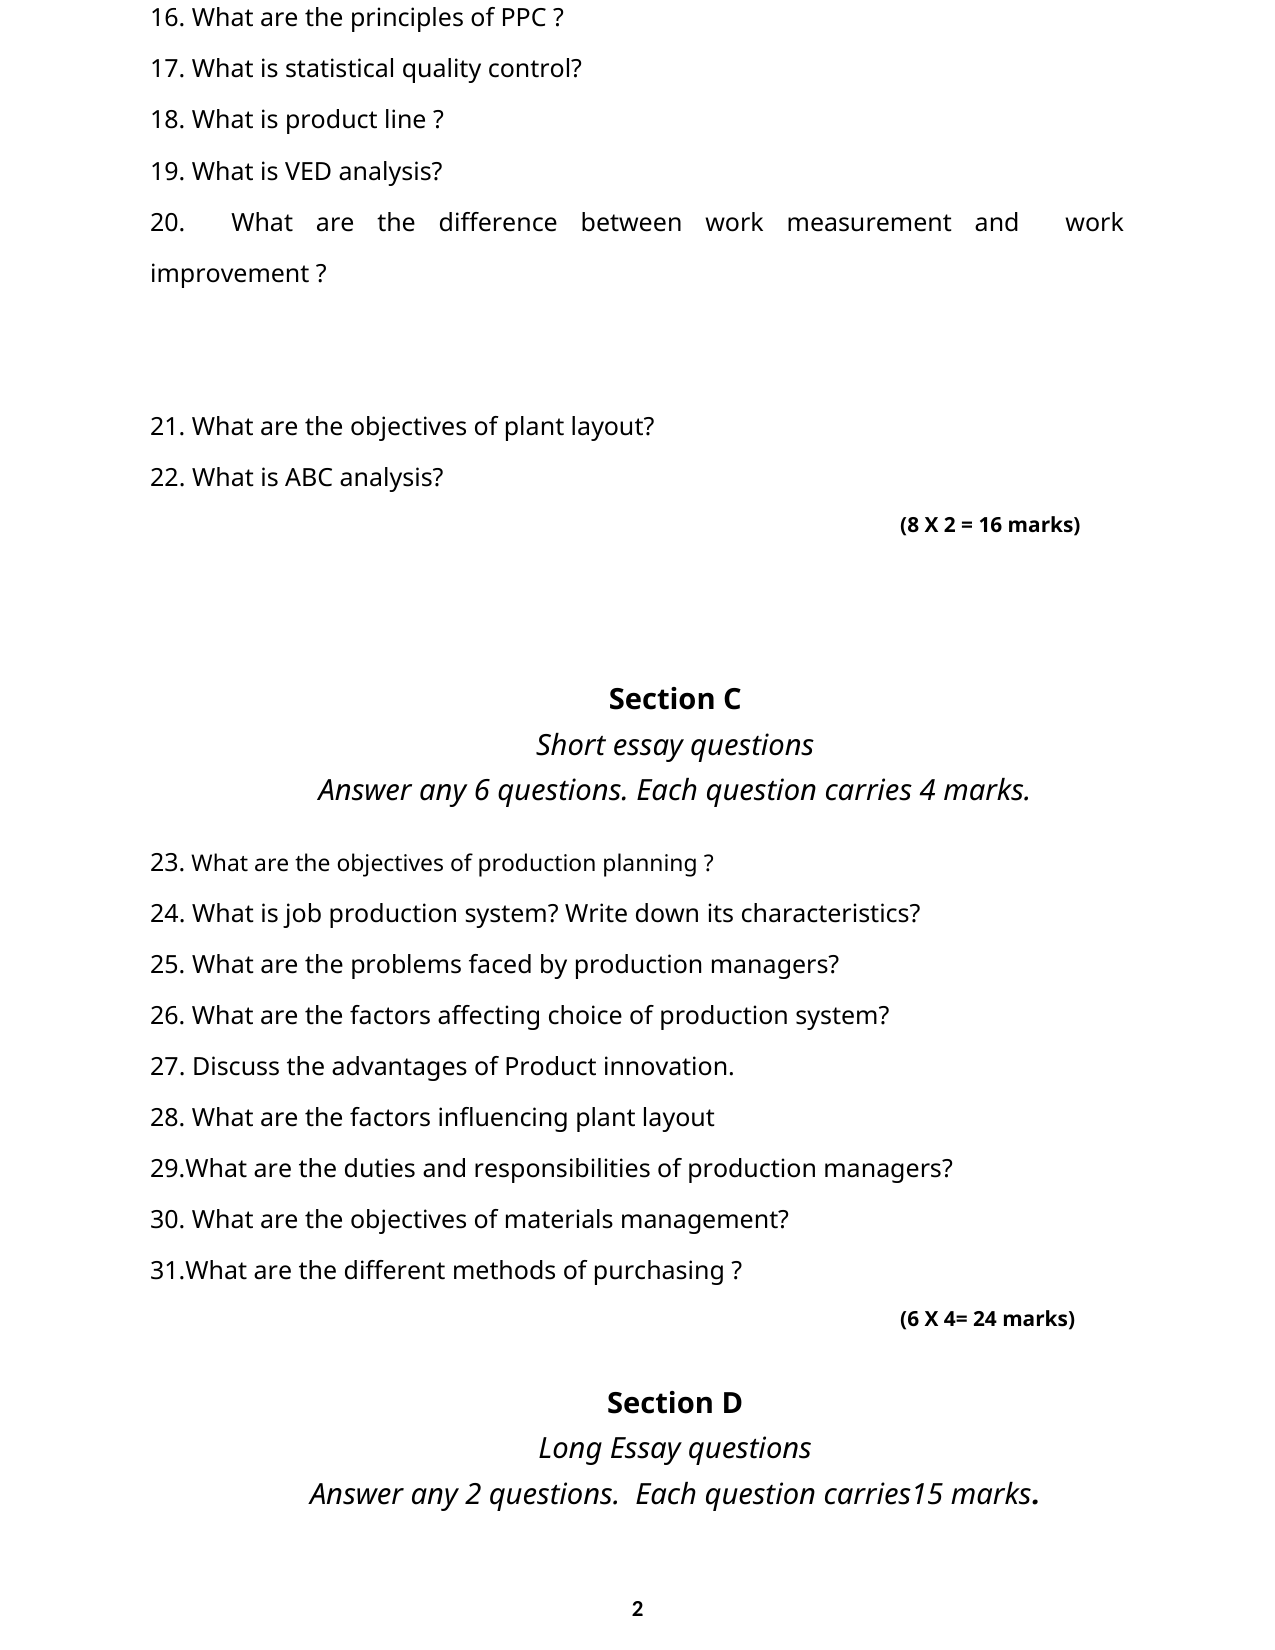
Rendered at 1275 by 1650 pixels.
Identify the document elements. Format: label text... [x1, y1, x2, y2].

text 20. What are the difference between work measurement and work improvement ? [150, 204, 1125, 289]
list Long Essay questions [225, 1428, 1125, 1467]
text 18. What is product line ? [150, 102, 1125, 136]
text 21. What are the objectives of plant layout? [150, 408, 1125, 442]
list Section D [225, 1382, 1125, 1422]
text 29.What are the duties and responsibilities of production managers? [150, 1151, 1125, 1185]
list Section C [225, 678, 1125, 718]
text 17. What is statistical quality control? [150, 51, 1125, 85]
text 19. What is VED analysis? [150, 153, 1125, 187]
text (8 X 2 = 16 marks) [150, 510, 1125, 539]
text 23. What are the objectives of production planning ? [150, 844, 1125, 878]
text 26. What are the factors affecting choice of production system? [150, 997, 1125, 1032]
text 24. What is job production system? Write down its characteristics? [150, 895, 1125, 929]
text 16. What are the principles of PPC ? [150, 0, 1125, 34]
list Short essay questions [225, 724, 1125, 764]
list Answer any 6 questions. Each question carries 4 marks. [225, 769, 1125, 809]
text 30. What are the objectives of materials management? [150, 1202, 1125, 1236]
text 25. What are the problems faced by production managers? [150, 946, 1125, 981]
text 22. What is ABC analysis? [150, 459, 1125, 493]
list (6 X 4= 24 marks) [825, 1304, 1125, 1332]
text 28. What are the factors influencing plant layout [150, 1099, 1125, 1134]
text 31.What are the different methods of purchasing ? [150, 1253, 1125, 1287]
text 27. Discuss the advantages of Product innovation. [150, 1048, 1125, 1083]
list Answer any 2 questions. Each question carries15 marks. [225, 1473, 1125, 1513]
